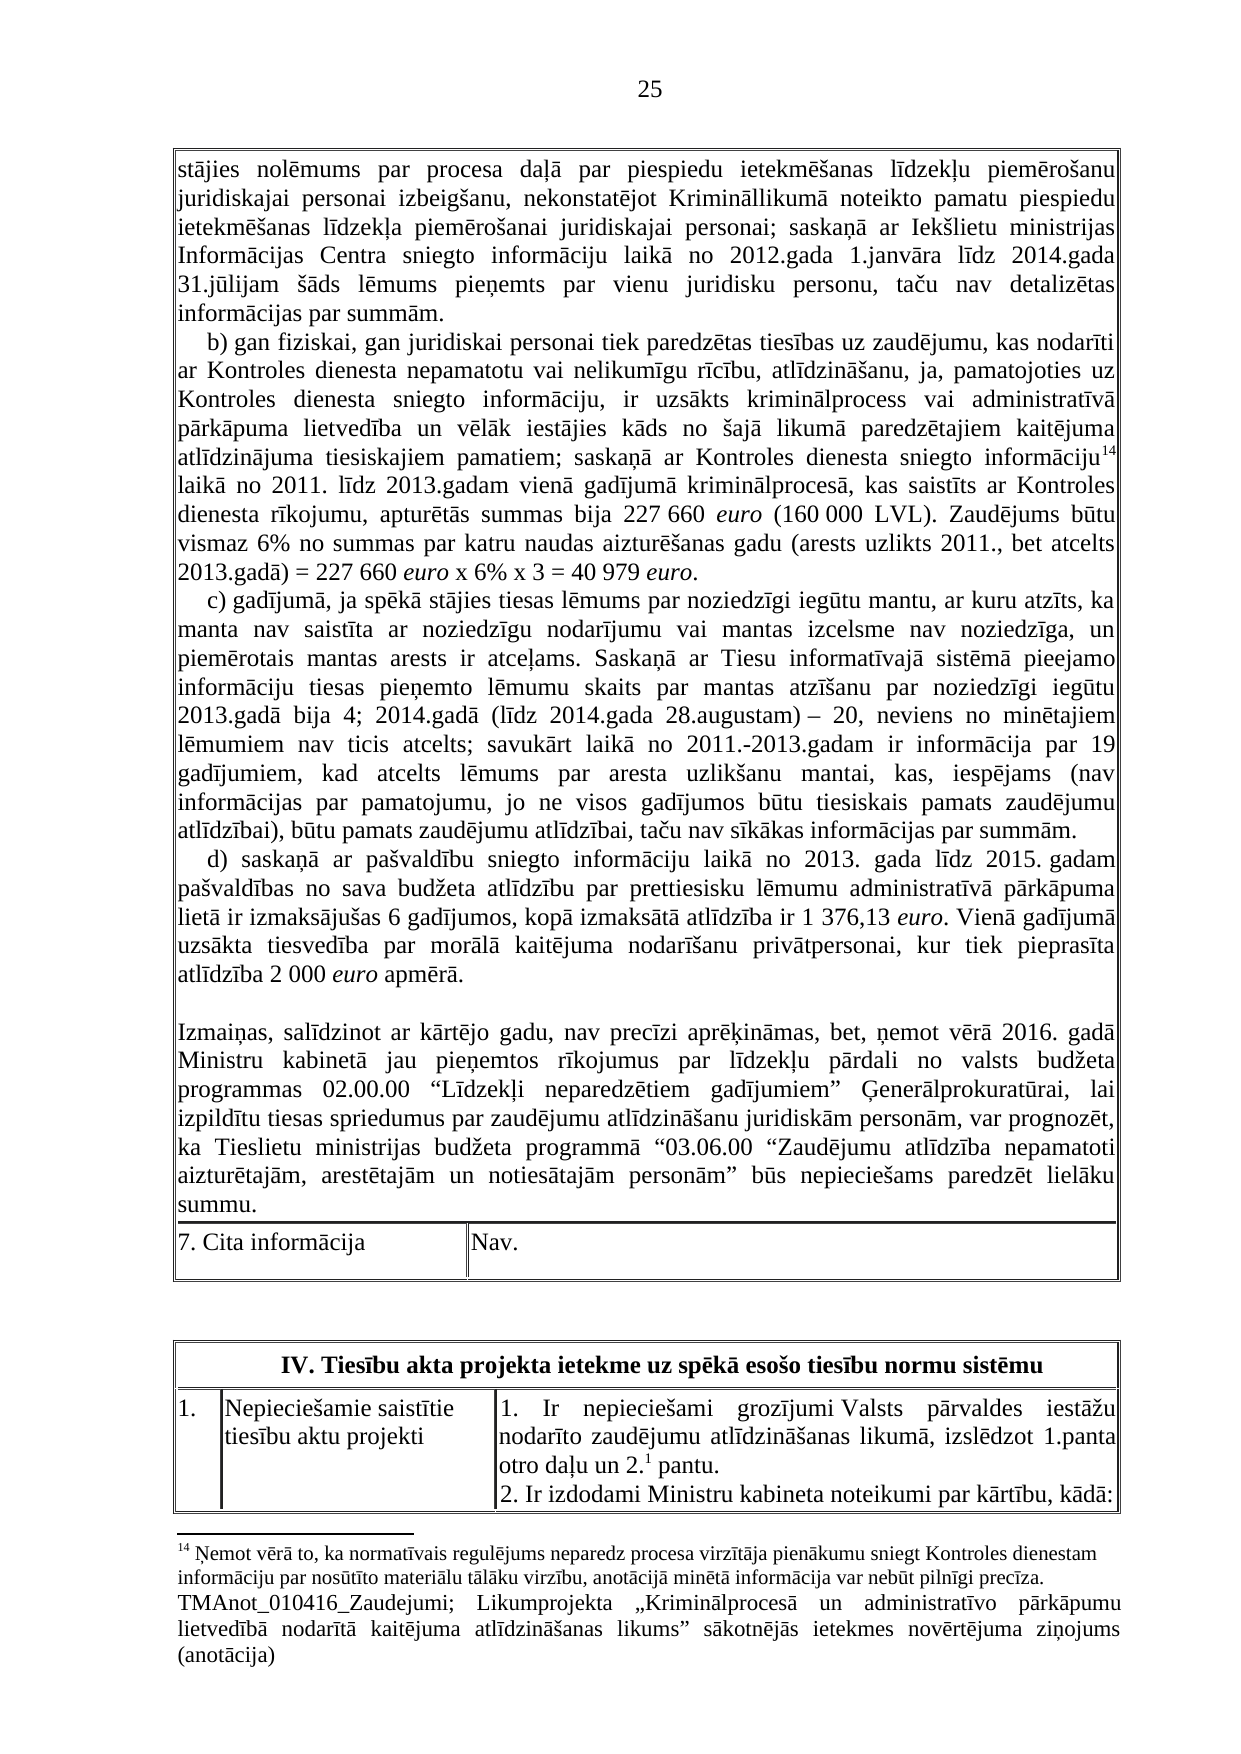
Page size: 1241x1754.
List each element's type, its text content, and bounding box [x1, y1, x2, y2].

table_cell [176, 151, 1117, 1221]
table_header IV. Tiesību akta projekta ietekme uz spēkā esošo tiesību normu sistēmu [176, 1343, 1117, 1386]
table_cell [221, 1390, 495, 1511]
table_cell 1. [176, 1386, 221, 1511]
table_cell Nav. [468, 1221, 1117, 1279]
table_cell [495, 1386, 1118, 1511]
table_cell 7. Cita informācija [176, 1221, 467, 1279]
